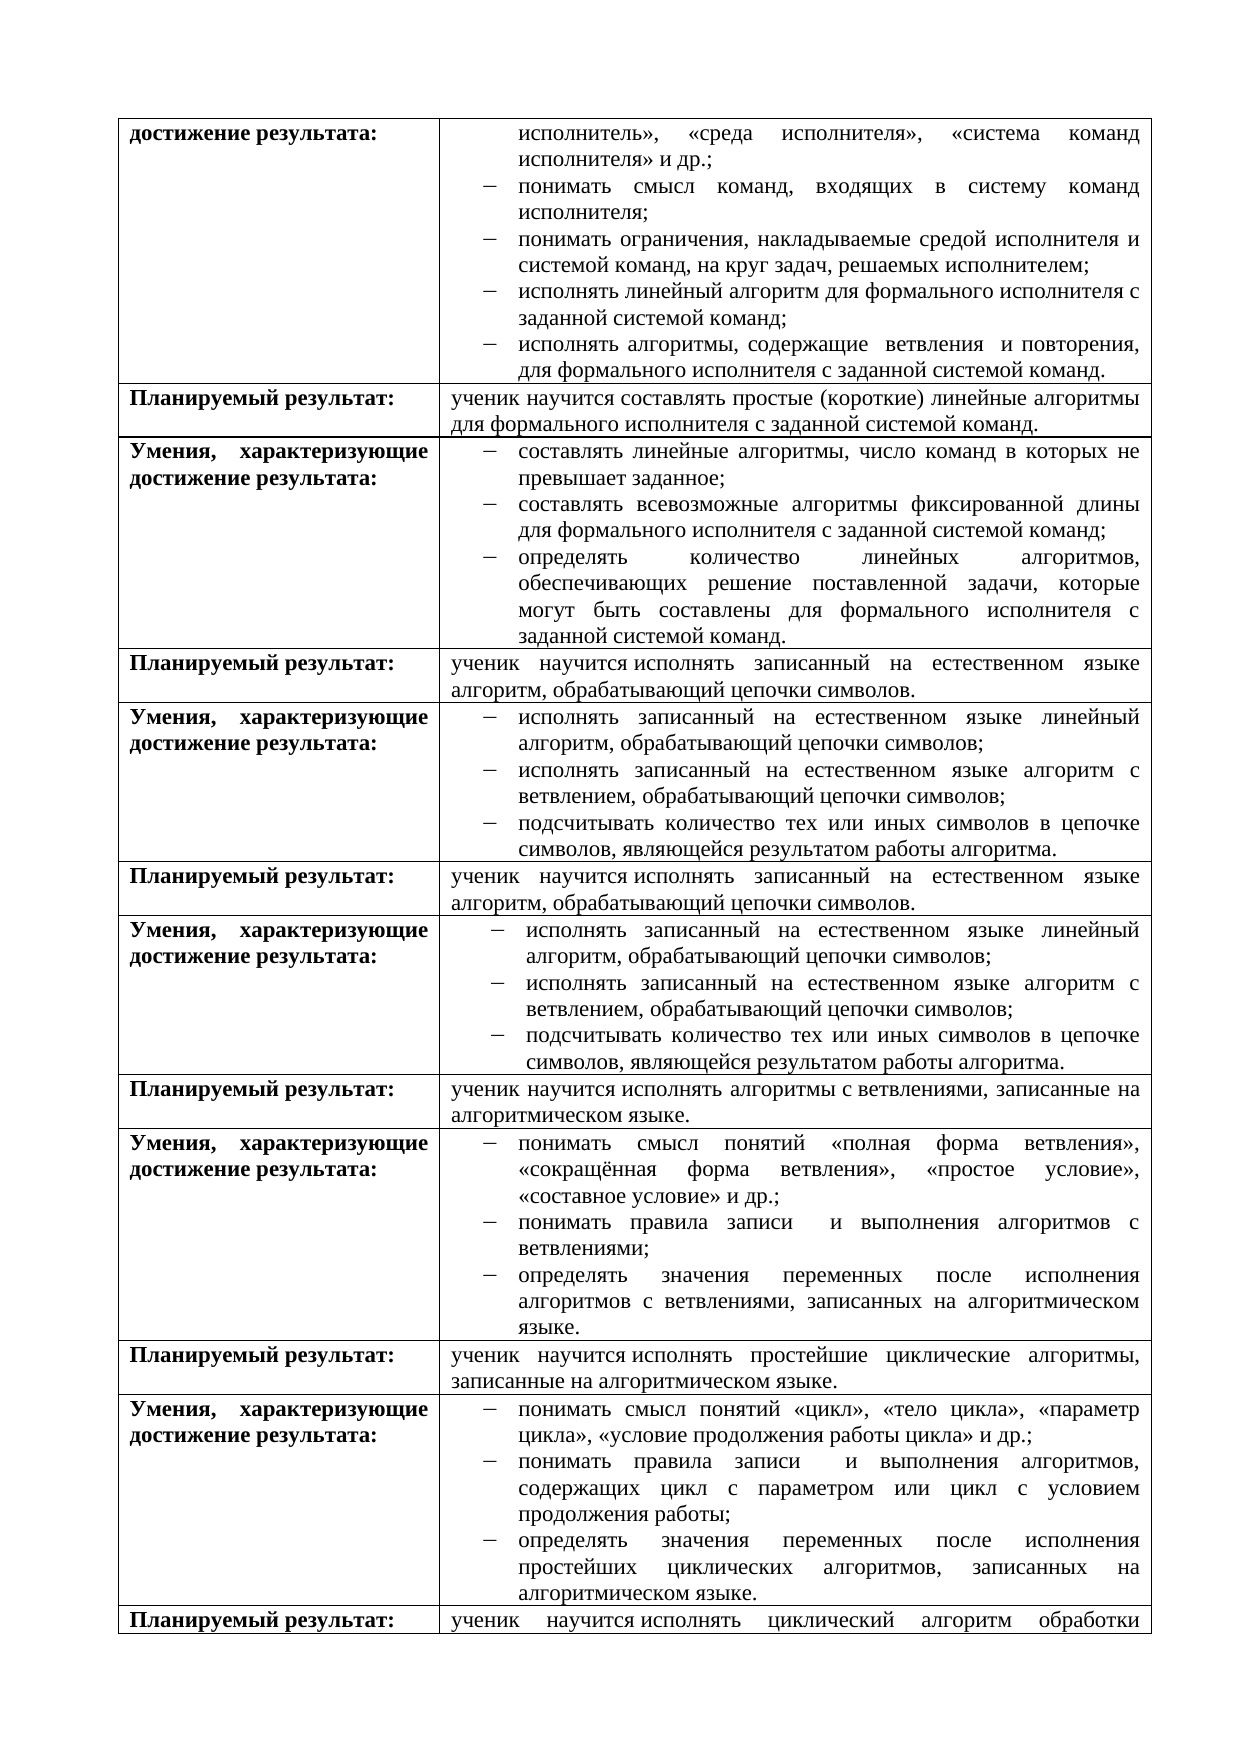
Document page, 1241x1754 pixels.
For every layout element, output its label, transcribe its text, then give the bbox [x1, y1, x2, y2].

table_cell ученик научится исполнять простейшие циклические алгоритмы, записанные на алгоритмическом языке. [440, 1341, 1151, 1393]
table_cell составлять линейные алгоритмы, число команд в которых не превышает заданное; составлять всевозможные алгоритмы фиксированной длины для формального исполнителя с заданной системой команд; определять количество линейных алгоритмов, обеспечивающих решение поставленной задачи, которые могут быть составлены для формального исполнителя с заданной системой команд. [440, 438, 1151, 648]
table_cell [119, 1606, 439, 1633]
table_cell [440, 1606, 1151, 1633]
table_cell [119, 119, 439, 383]
table_cell исполнять записанный на естественном языке линейный алгоритм, обрабатывающий цепочки символов; исполнять записанный на естественном языке алгоритм с ветвлением, обрабатывающий цепочки символов; подсчитывать количество тех или иных символов в цепочке символов, являющейся результатом работы алгоритма. [440, 703, 1151, 861]
table_cell ученик научится составлять простые (короткие) линейные алгоритмы для формального исполнителя с заданной системой команд. [440, 384, 1151, 436]
table_cell исполнять записанный на естественном языке линейный алгоритм, обрабатывающий цепочки символов; исполнять записанный на естественном языке алгоритм с ветвлением, обрабатывающий цепочки символов; подсчитывать количество тех или иных символов в цепочке символов, являющейся результатом работы алгоритма. [440, 916, 1151, 1074]
table_cell ученик научится исполнять алгоритмы c ветвлениями, записанные на алгоритмическом языке. [440, 1075, 1151, 1128]
table_cell Умения, характеризующие достижение результата: [119, 703, 439, 861]
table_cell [440, 119, 1151, 383]
table_cell Планируемый результат: [119, 1075, 439, 1128]
table_cell Умения, характеризующие достижение результата: [119, 916, 439, 1074]
table_cell понимать смысл понятий «цикл», «тело цикла», «параметр цикла», «условие продолжения работы цикла» и др.; понимать правила записи и выполнения алгоритмов, содержащих цикл с параметром или цикл с условием продолжения работы; определять значения переменных после исполнения простейших циклических алгоритмов, записанных на алгоритмическом языке. [440, 1395, 1151, 1605]
table_cell ученик научится исполнять записанный на естественном языке алгоритм, обрабатывающий цепочки символов. [440, 649, 1151, 702]
table_cell Умения, характеризующие достижение результата: [119, 438, 439, 648]
table_cell понимать смысл понятий «полная форма ветвления», «сокращённая форма ветвления», «простое условие», «составное условие» и др.; понимать правила записи и выполнения алгоритмов с ветвлениями; определять значения переменных после исполнения алгоритмов с ветвлениями, записанных на алгоритмическом языке. [440, 1129, 1151, 1340]
table_cell Планируемый результат: [119, 384, 439, 436]
table_cell Планируемый результат: [119, 862, 439, 915]
table_cell Умения, характеризующие достижение результата: [119, 1129, 439, 1340]
table_cell Планируемый результат: [119, 1341, 439, 1393]
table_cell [119, 1395, 439, 1605]
table_cell Планируемый результат: [119, 649, 439, 702]
table_cell ученик научится исполнять записанный на естественном языке алгоритм, обрабатывающий цепочки символов. [440, 862, 1151, 915]
